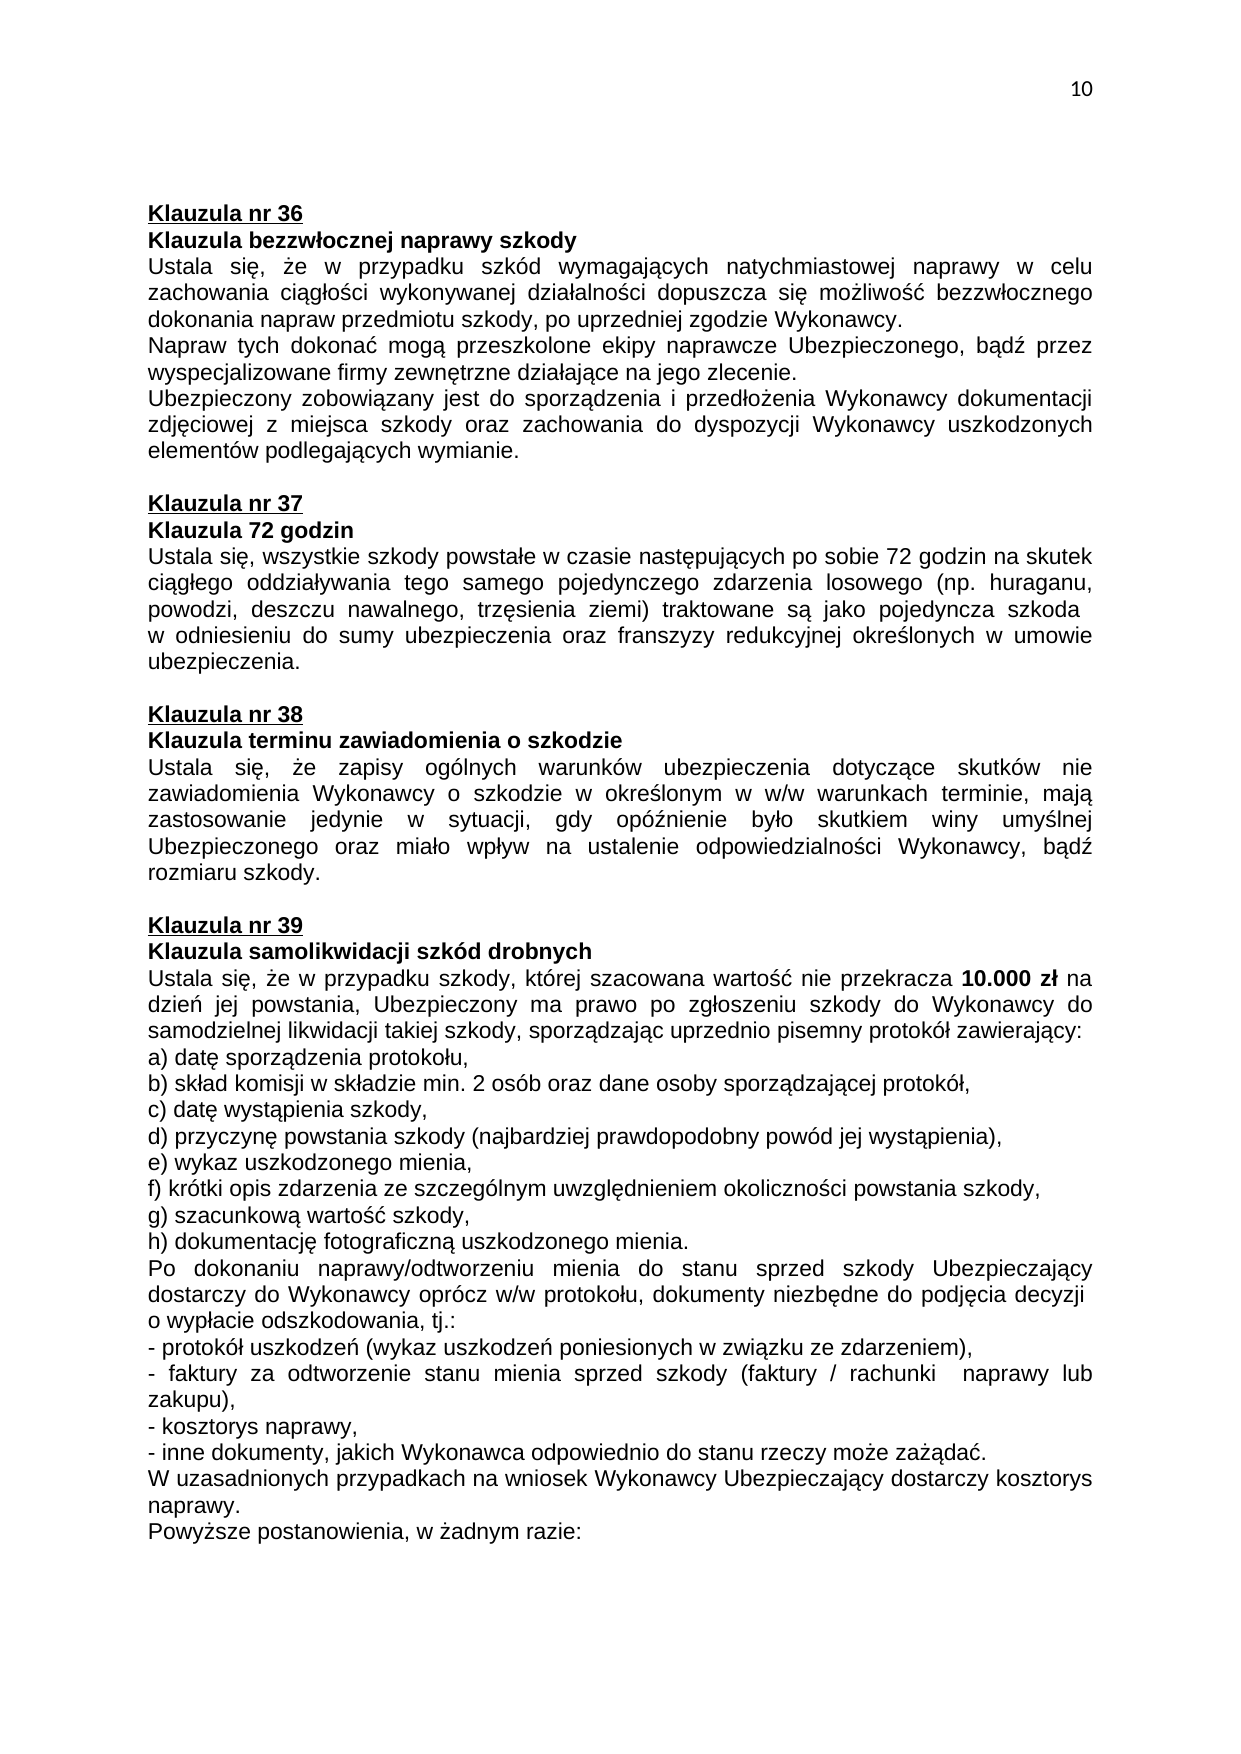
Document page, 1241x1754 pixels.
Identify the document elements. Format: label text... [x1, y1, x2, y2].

text h) dokumentację fotograficzną uszkodzonego mienia. [148, 1228, 1093, 1254]
text Po dokonaniu naprawy/odtworzeniu mienia do stanu sprzed szkody Ubezpieczający dostarczy do Wykonawcy oprócz w/w protokołu, dokumenty niezbędne do podjęcia decyzji o wypłacie odszkodowania, tj.: [148, 1254, 1093, 1333]
text Powyższe postanowienia, w żadnym razie: [148, 1518, 1093, 1544]
text g) szacunkową wartość szkody, [148, 1202, 1093, 1228]
text Klauzula bezzwłocznej naprawy szkody [148, 227, 1093, 253]
text f) krótki opis zdarzenia ze szczególnym uwzględnieniem okoliczności powstania szkody, [148, 1175, 1093, 1202]
text - kosztorys naprawy, [148, 1413, 1093, 1439]
text W uzasadnionych przypadkach na wniosek Wykonawcy Ubezpieczający dostarczy kosztorys naprawy. [148, 1465, 1093, 1518]
text Ustala się, że w przypadku szkód wymagających natychmiastowej naprawy w celu zachowania ciągłości wykonywanej działalności dopuszcza się możliwość bezzwłocznego dokonania napraw przedmiotu szkody, po uprzedniej zgodzie Wykonawcy. [148, 253, 1093, 332]
text Klauzula samolikwidacji szkód drobnych [148, 938, 1093, 964]
text e) wykaz uszkodzonego mienia, [148, 1149, 1093, 1175]
text a) datę sporządzenia protokołu, [148, 1044, 1093, 1070]
text Klauzula 72 godzin [148, 517, 1093, 543]
text Ustala się, że w przypadku szkody, której szacowana wartość nie przekracza 10.000 zł na dzień jej powstania, Ubezpieczony ma prawo po zgłoszeniu szkody do Wykonawcy do samodzielnej likwidacji takiej szkody, sporządzając uprzednio pisemny protokół zawierający: [148, 964, 1093, 1044]
text - protokół uszkodzeń (wykaz uszkodzeń poniesionych w związku ze zdarzeniem), [148, 1333, 1093, 1360]
text - inne dokumenty, jakich Wykonawca odpowiednio do stanu rzeczy może zażądać. [148, 1439, 1093, 1465]
text Ustala się, wszystkie szkody powstałe w czasie następujących po sobie 72 godzin na skutek ciągłego oddziaływania tego samego pojedynczego zdarzenia losowego (np. huraganu, powodzi, deszczu nawalnego, trzęsienia ziemi) traktowane są jako pojedyncza szkoda w odniesieniu do sumy ubezpieczenia oraz franszyzy redukcyjnej określonych w umowie ubezpieczenia. [148, 543, 1093, 675]
text Klauzula nr 37 [148, 490, 1093, 517]
text Napraw tych dokonać mogą przeszkolone ekipy naprawcze Ubezpieczonego, bądź przez wyspecjalizowane firmy zewnętrzne działające na jego zlecenie. [148, 332, 1093, 385]
text Ubezpieczony zobowiązany jest do sporządzenia i przedłożenia Wykonawcy dokumentacji zdjęciowej z miejsca szkody oraz zachowania do dyspozycji Wykonawcy uszkodzonych elementów podlegających wymianie. [148, 385, 1093, 464]
text Klauzula nr 36 [148, 200, 1093, 227]
text - faktury za odtworzenie stanu mienia sprzed szkody (faktury / rachunki naprawy lub zakupu), [148, 1360, 1093, 1413]
text Klauzula nr 38 [148, 701, 1093, 727]
text b) skład komisji w składzie min. 2 osób oraz dane osoby sporządzającej protokół, [148, 1070, 1093, 1096]
text d) przyczynę powstania szkody (najbardziej prawdopodobny powód jej wystąpienia), [148, 1123, 1093, 1149]
text Klauzula terminu zawiadomienia o szkodzie [148, 727, 1093, 754]
text c) datę wystąpienia szkody, [148, 1096, 1093, 1123]
text Klauzula nr 39 [148, 912, 1093, 938]
text Ustala się, że zapisy ogólnych warunków ubezpieczenia dotyczące skutków nie zawiadomienia Wykonawcy o szkodzie w określonym w w/w warunkach terminie, mają zastosowanie jedynie w sytuacji, gdy opóźnienie było skutkiem winy umyślnej Ubezpieczonego oraz miało wpływ na ustalenie odpowiedzialności Wykonawcy, bądź rozmiaru szkody. [148, 754, 1093, 886]
